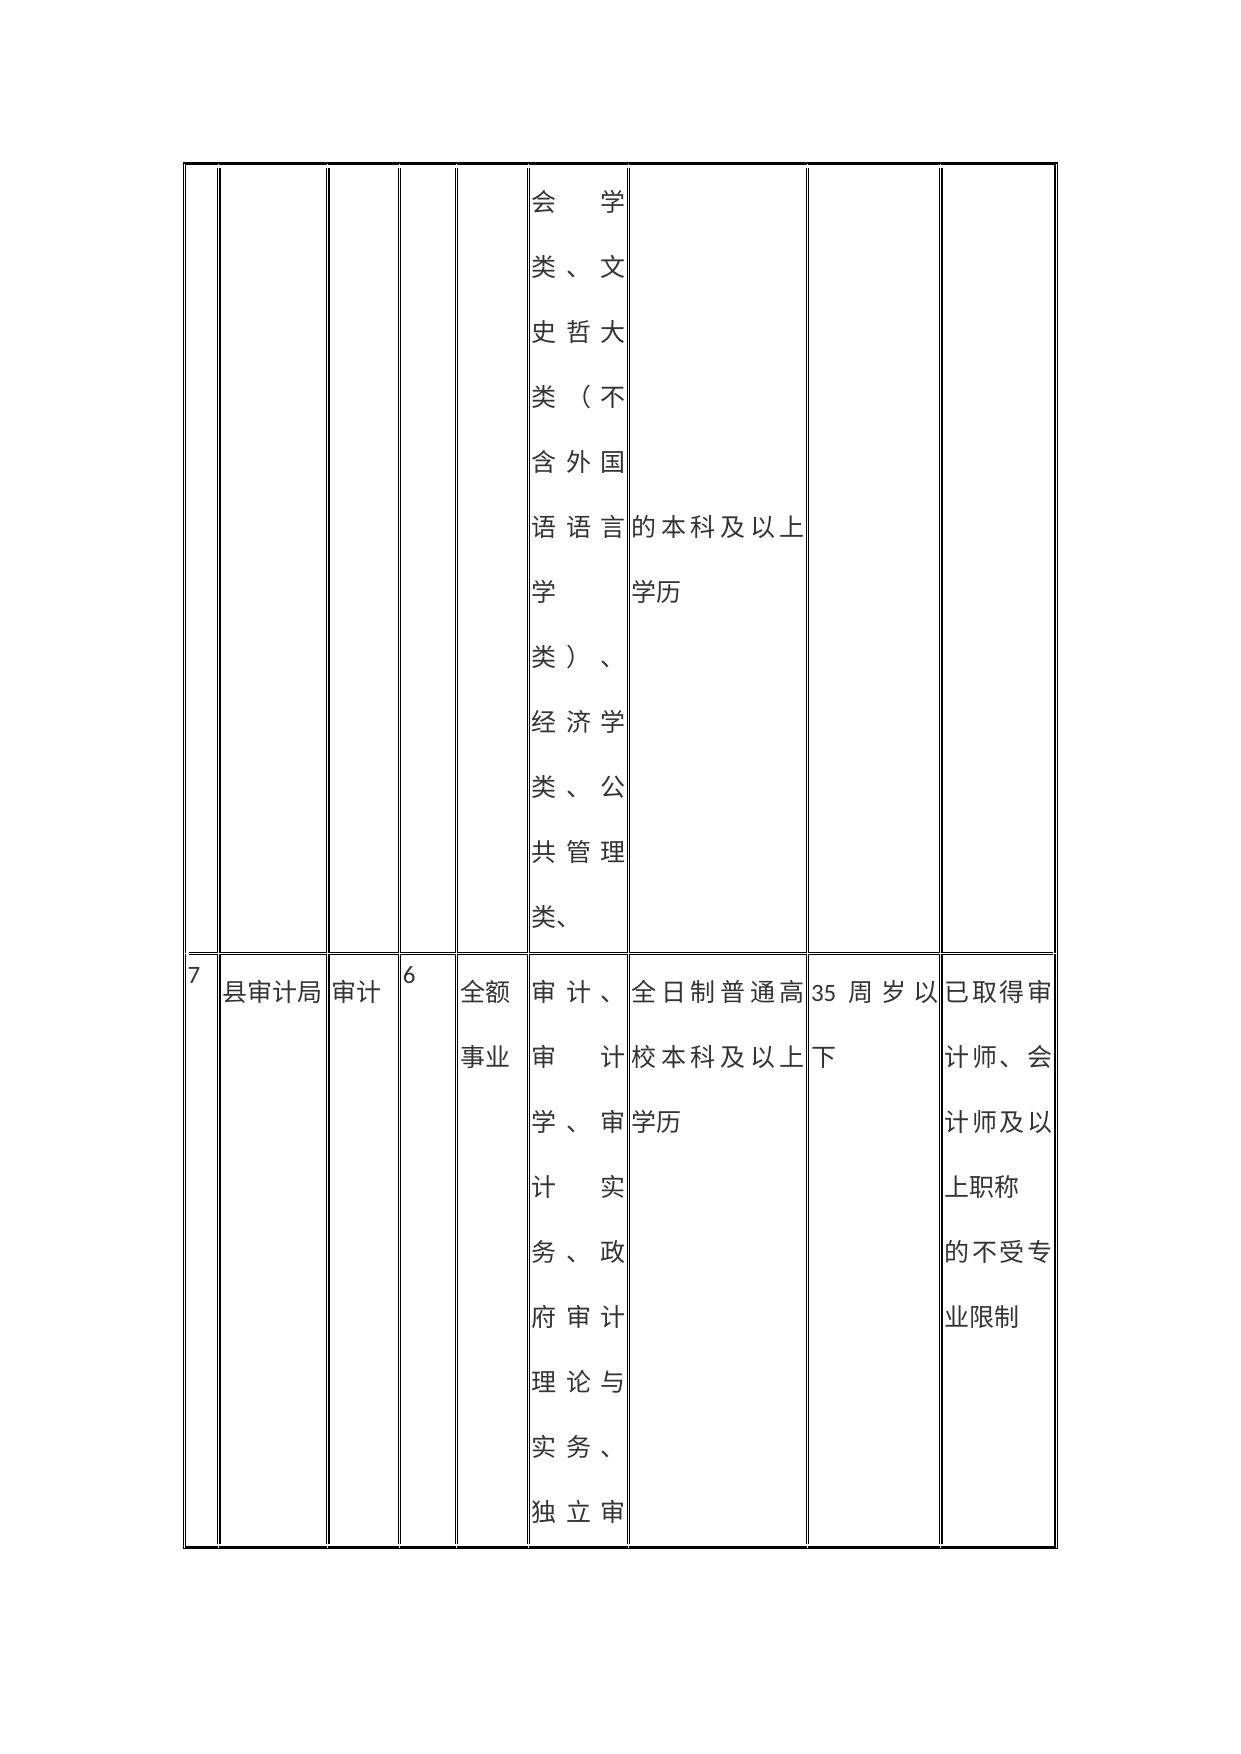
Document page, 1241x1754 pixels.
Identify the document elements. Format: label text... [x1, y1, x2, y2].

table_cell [941, 951, 1055, 1546]
table_cell 县审计局 [219, 951, 328, 1546]
table_cell 全额 事业 [457, 165, 528, 951]
table_cell 7 [186, 951, 219, 1546]
table_cell 6 [186, 164, 219, 951]
table_cell 6 [400, 955, 457, 1546]
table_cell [629, 165, 808, 951]
table_cell 新化县委党校 [219, 164, 328, 951]
table_cell [941, 165, 1054, 951]
table_cell 审计 [328, 955, 399, 1546]
table_cell 3 [400, 165, 457, 951]
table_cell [529, 955, 628, 1546]
table_cell 教师 [328, 165, 399, 951]
table_cell 全日制普通高校本科及以上学历 [629, 955, 808, 1546]
table_cell 30周岁以下 [808, 164, 941, 951]
table_cell 全额 事业 [457, 955, 528, 1546]
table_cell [529, 165, 628, 951]
table_cell 35周岁以下 [808, 951, 941, 1546]
